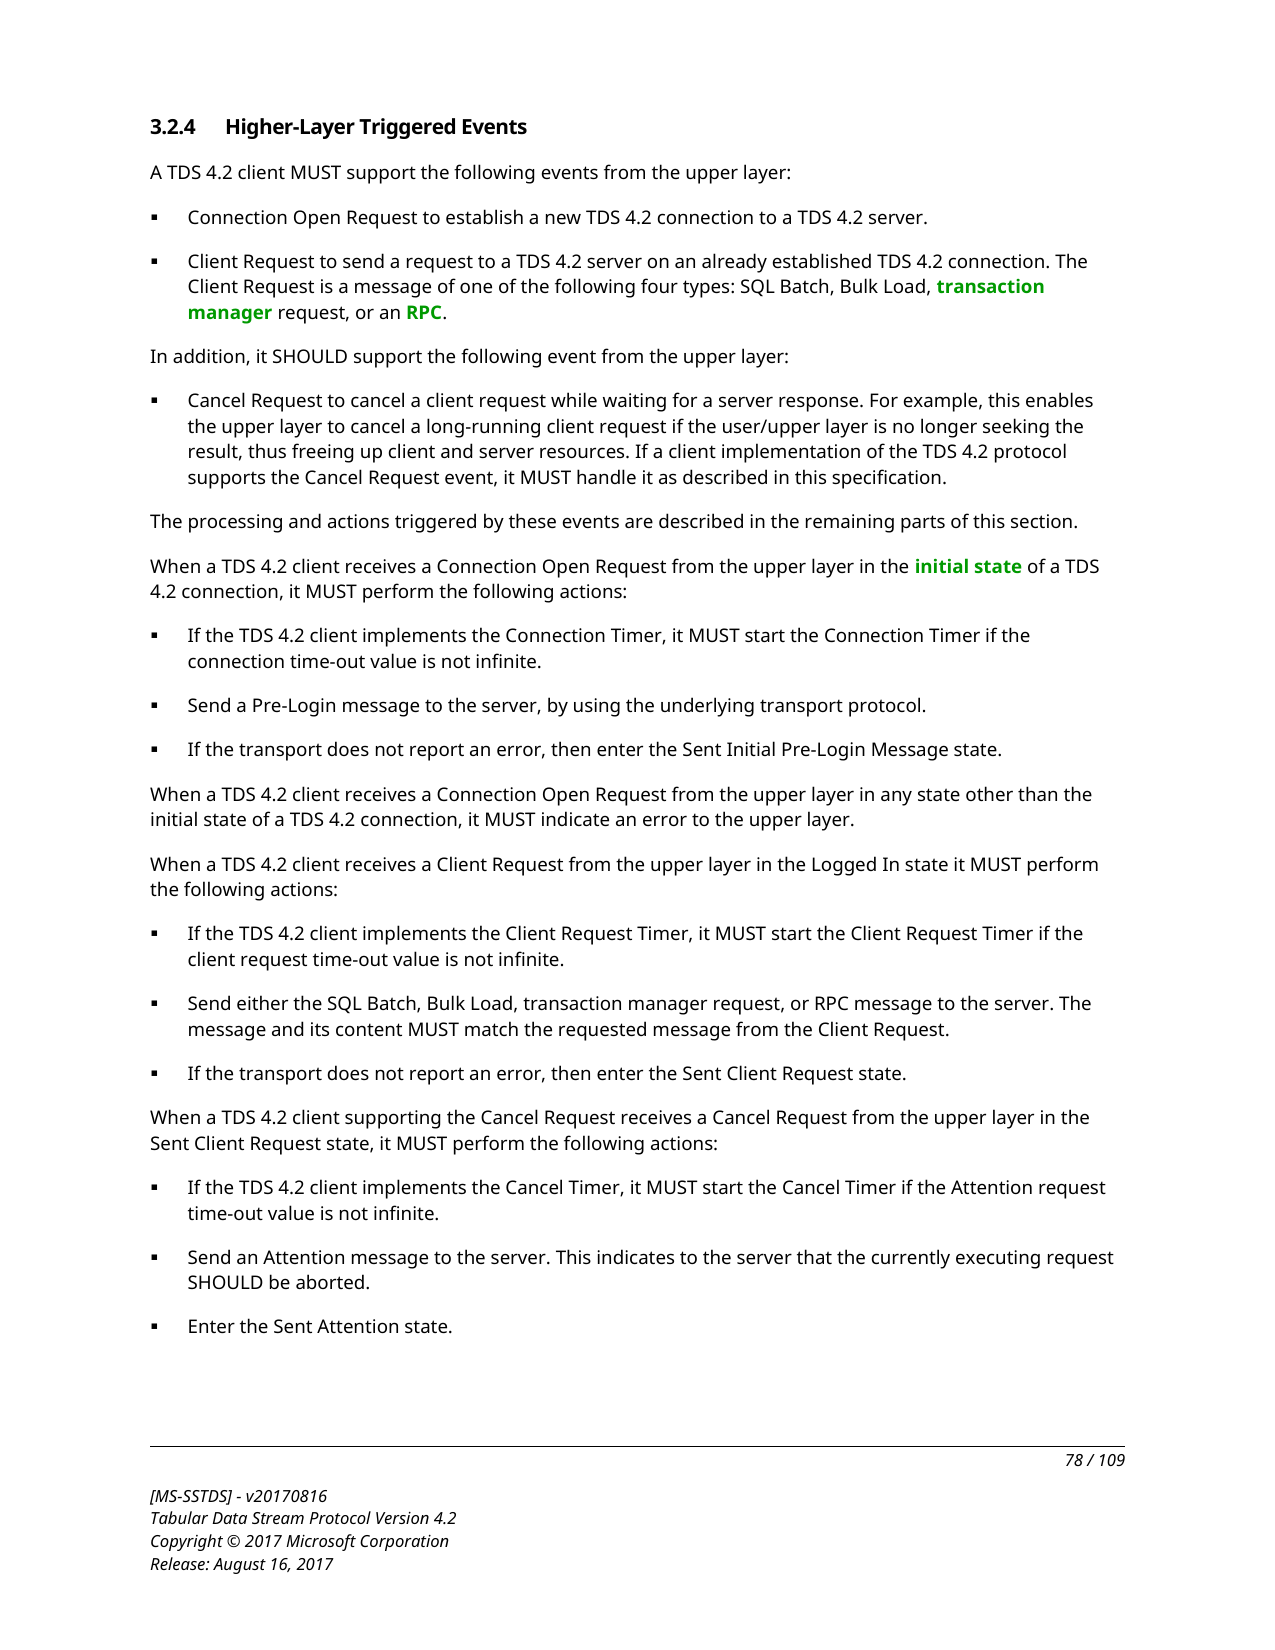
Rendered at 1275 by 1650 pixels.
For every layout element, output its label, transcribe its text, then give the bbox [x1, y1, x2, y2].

list If the transport does not report an error, then enter the Sent Client Request state. [150, 1060, 1125, 1086]
text A TDS 4.2 client MUST support the following events from the upper layer: [150, 160, 1125, 185]
list Connection Open Request to establish a new TDS 4.2 connection to a TDS 4.2 server. [150, 204, 1125, 229]
list If the TDS 4.2 client implements the Client Request Timer, it MUST start the Client Request Timer if the client request time-out value is not infinite. [150, 921, 1125, 972]
subtitle Higher-Layer Triggered Events [150, 112, 1125, 141]
text When a TDS 4.2 client receives a Connection Open Request from the upper layer in the initial state of a TDS 4.2 connection, it MUST perform the following actions: [150, 553, 1125, 604]
list Client Request to send a request to a TDS 4.2 server on an already established TDS 4.2 connection. The Client Request is a message of one of the following four types: SQL Batch, Bulk Load, transaction manager request, or an RPC. [150, 248, 1125, 325]
list If the transport does not report an error, then enter the Sent Initial Pre-Login Message state. [150, 737, 1125, 762]
list If the TDS 4.2 client implements the Connection Timer, it MUST start the Connection Timer if the connection time-out value is not infinite. [150, 623, 1125, 674]
list Cancel Request to cancel a client request while waiting for a server response. For example, this enables the upper layer to cancel a long-running client request if the user/upper layer is no longer seeking the result, thus freeing up client and server resources. If a client implementation of the TDS 4.2 protocol supports the Cancel Request event, it MUST handle it as described in this specification. [150, 388, 1125, 490]
list Enter the Sent Attention state. [150, 1314, 1125, 1339]
text The processing and actions triggered by these events are described in the remaining parts of this section. [150, 509, 1125, 534]
text When a TDS 4.2 client supporting the Cancel Request receives a Cancel Request from the upper layer in the Sent Client Request state, it MUST perform the following actions: [150, 1104, 1125, 1156]
list Send an Attention message to the server. This indicates to the server that the currently executing request SHOULD be aborted. [150, 1244, 1125, 1295]
list Send either the SQL Batch, Bulk Load, transaction manager request, or RPC message to the server. The message and its content MUST match the requested message from the Client Request. [150, 990, 1125, 1041]
text When a TDS 4.2 client receives a Connection Open Request from the upper layer in any state other than the initial state of a TDS 4.2 connection, it MUST indicate an error to the upper layer. [150, 781, 1125, 832]
text When a TDS 4.2 client receives a Client Request from the upper layer in the Logged In state it MUST perform the following actions: [150, 851, 1125, 902]
text In addition, it SHOULD support the following event from the upper layer: [150, 343, 1125, 369]
list Send a Pre-Login message to the server, by using the underlying transport protocol. [150, 692, 1125, 718]
list If the TDS 4.2 client implements the Cancel Timer, it MUST start the Cancel Timer if the Attention request time-out value is not infinite. [150, 1174, 1125, 1225]
